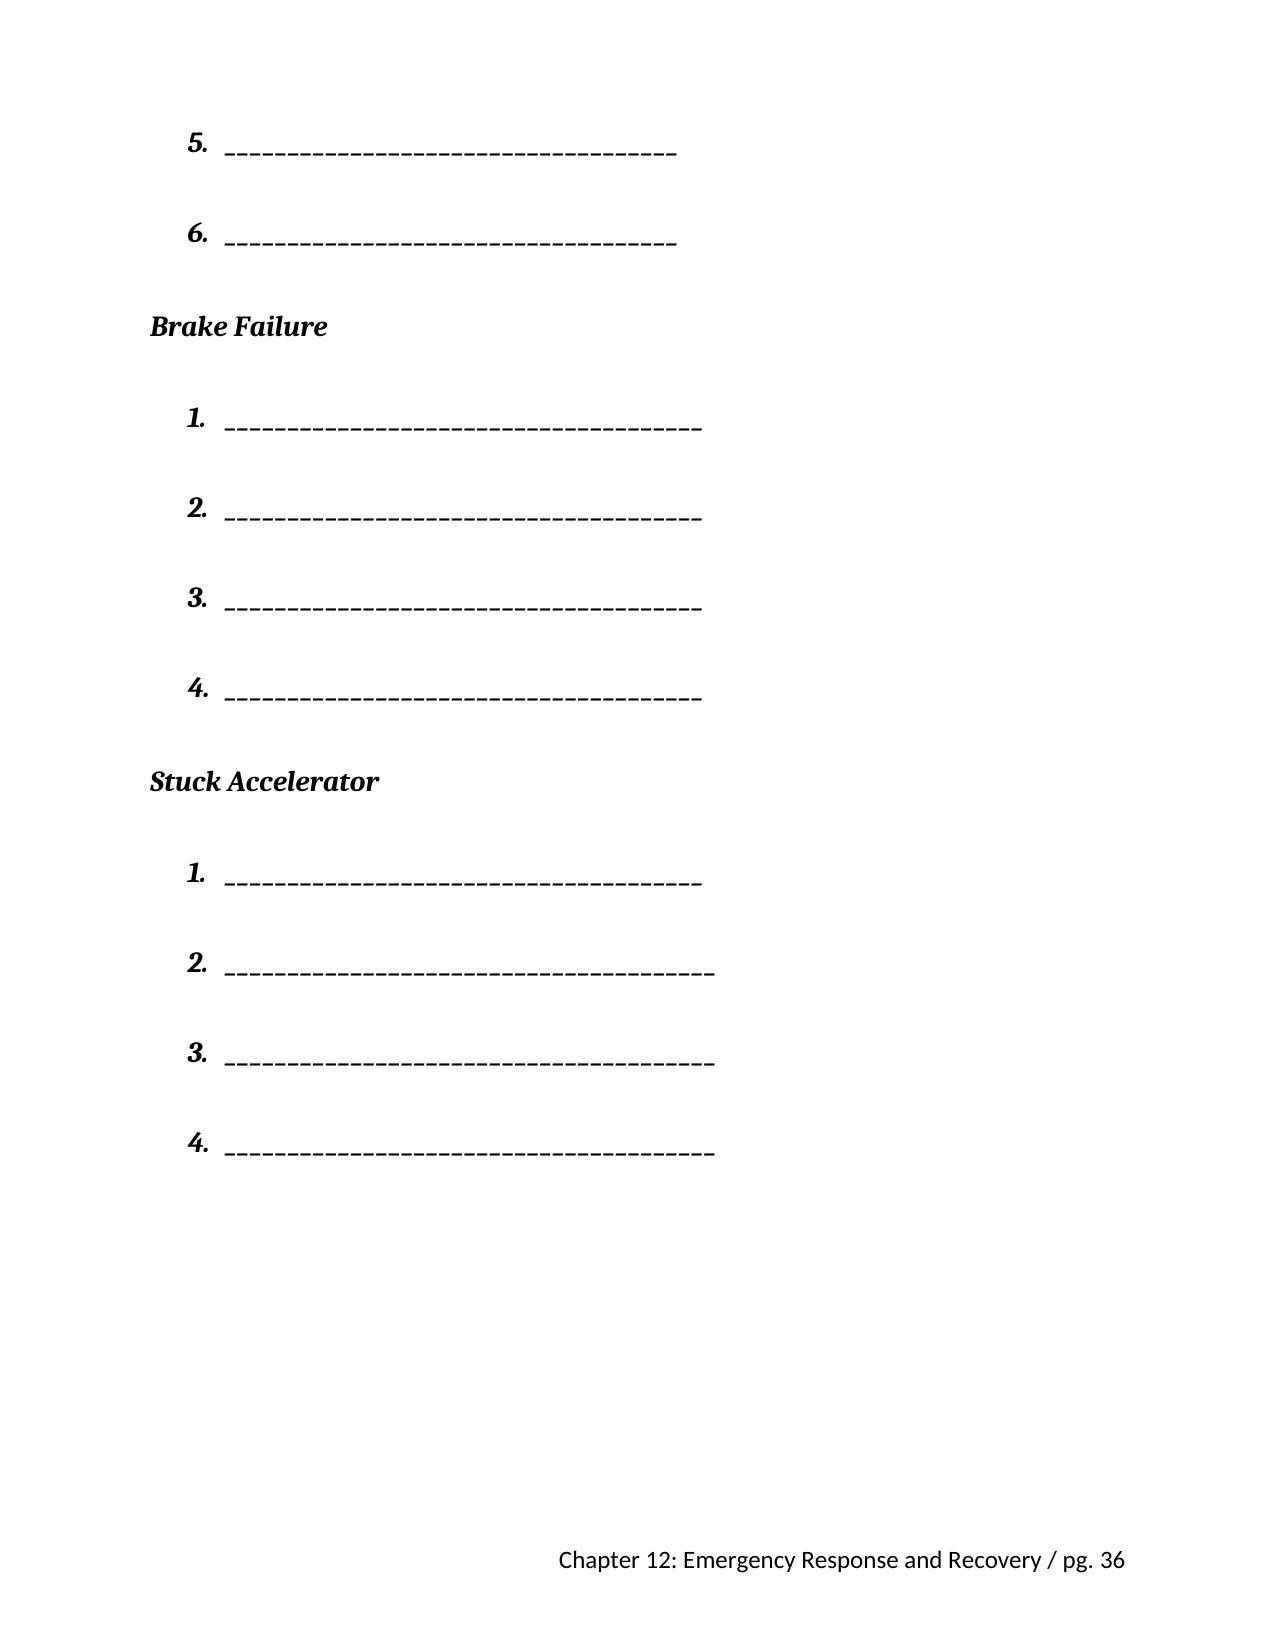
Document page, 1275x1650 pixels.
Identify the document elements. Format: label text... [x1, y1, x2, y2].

subtitle _______________________________________ [187, 1036, 1125, 1070]
subtitle Stuck Accelerator [150, 765, 1125, 799]
subtitle ______________________________________ [187, 491, 1125, 525]
subtitle Brake Failure [150, 310, 1125, 344]
subtitle ______________________________________ [187, 856, 1125, 890]
subtitle _______________________________________ [187, 1126, 1125, 1159]
subtitle ______________________________________ [187, 581, 1125, 615]
subtitle ____________________________________ [187, 126, 1125, 160]
subtitle ______________________________________ [187, 671, 1125, 705]
subtitle ______________________________________ [187, 401, 1125, 435]
subtitle _______________________________________ [187, 946, 1125, 980]
subtitle ____________________________________ [187, 216, 1125, 250]
